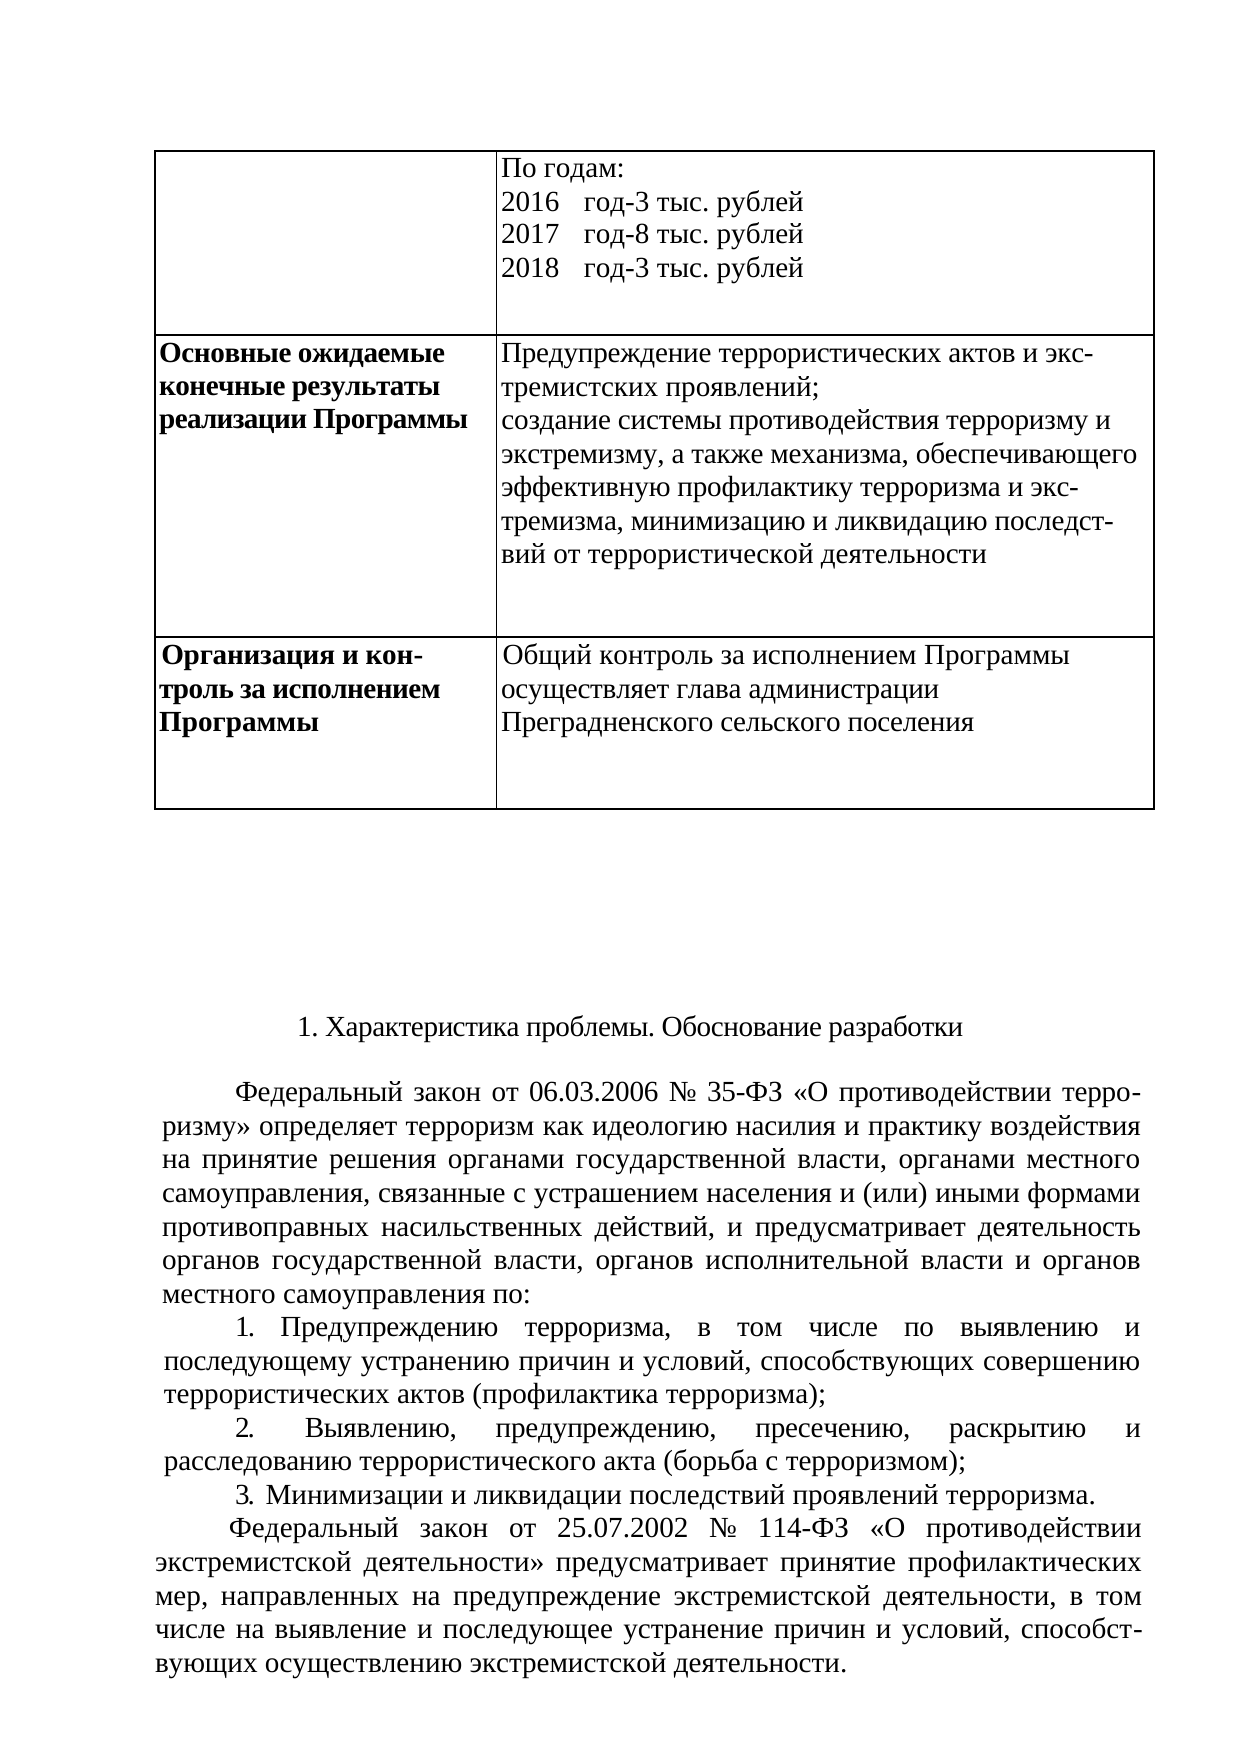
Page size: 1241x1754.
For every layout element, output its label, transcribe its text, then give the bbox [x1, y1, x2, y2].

text Федеральный закон от 25.07.2002 № 114-ФЗ «О противодействии экстремистской деятельности» предусматривает принятие профилактических мер, направленных на предупреждение экстремистской деятельности, в том числе на выявление и последующее устранение причин и условий, способствующих осуществлению экстремистской деятельности. [155, 1511, 1142, 1679]
table_cell [156, 152, 496, 334]
table_cell Организация и контроль за исполнением Программы [156, 638, 496, 808]
text Федеральный закон от 06.03.2006 № 35-ФЗ «О противодействии терроризму» определяет терроризм как идеологию насилия и практику воздействия на принятие решения органами государственной власти, органами местного самоуправления, связанные с устрашением населения и (или) иными формами противоправных насильственных действий, и предусматривает деятельность органов государственной власти, органов исполнительной власти и органов местного самоуправления по: [162, 1075, 1141, 1310]
text 3. Минимизации и ликвидации последствий проявлений терроризма. [235, 1478, 1142, 1511]
table_cell Общий контроль за исполнением Программы осуществляет глава администрации Преградненского сельского поселения [497, 638, 1153, 808]
text 1. Предупреждению терроризма, в том числе по выявлению и последующему устранению причин и условий, способствующих совершению террористических актов (профилактика терроризма); [164, 1310, 1141, 1411]
text 1. Характеристика проблемы. Обоснование разработки [297, 1009, 1142, 1043]
table_cell Предупреждение террористических актов и экстремистских проявлений; создание системы противодействия терроризму и экстремизму, а также механизма, обеспечивающего эффективную профилактику терроризма и экстремизма, минимизацию и ликвидацию последствий от террористической деятельности [497, 336, 1153, 636]
table_cell По годам: 2016 год-3 тыс. рублей 2017 год-8 тыс. рублей 2018 год-3 тыс. рублей [497, 152, 1153, 334]
table_cell Основные ожидаемые конечные результаты реализации Программы [156, 336, 496, 636]
text 2. Выявлению, предупреждению, пресечению, раскрытию и расследованию террористического акта (борьба с терроризмом); [164, 1411, 1141, 1478]
